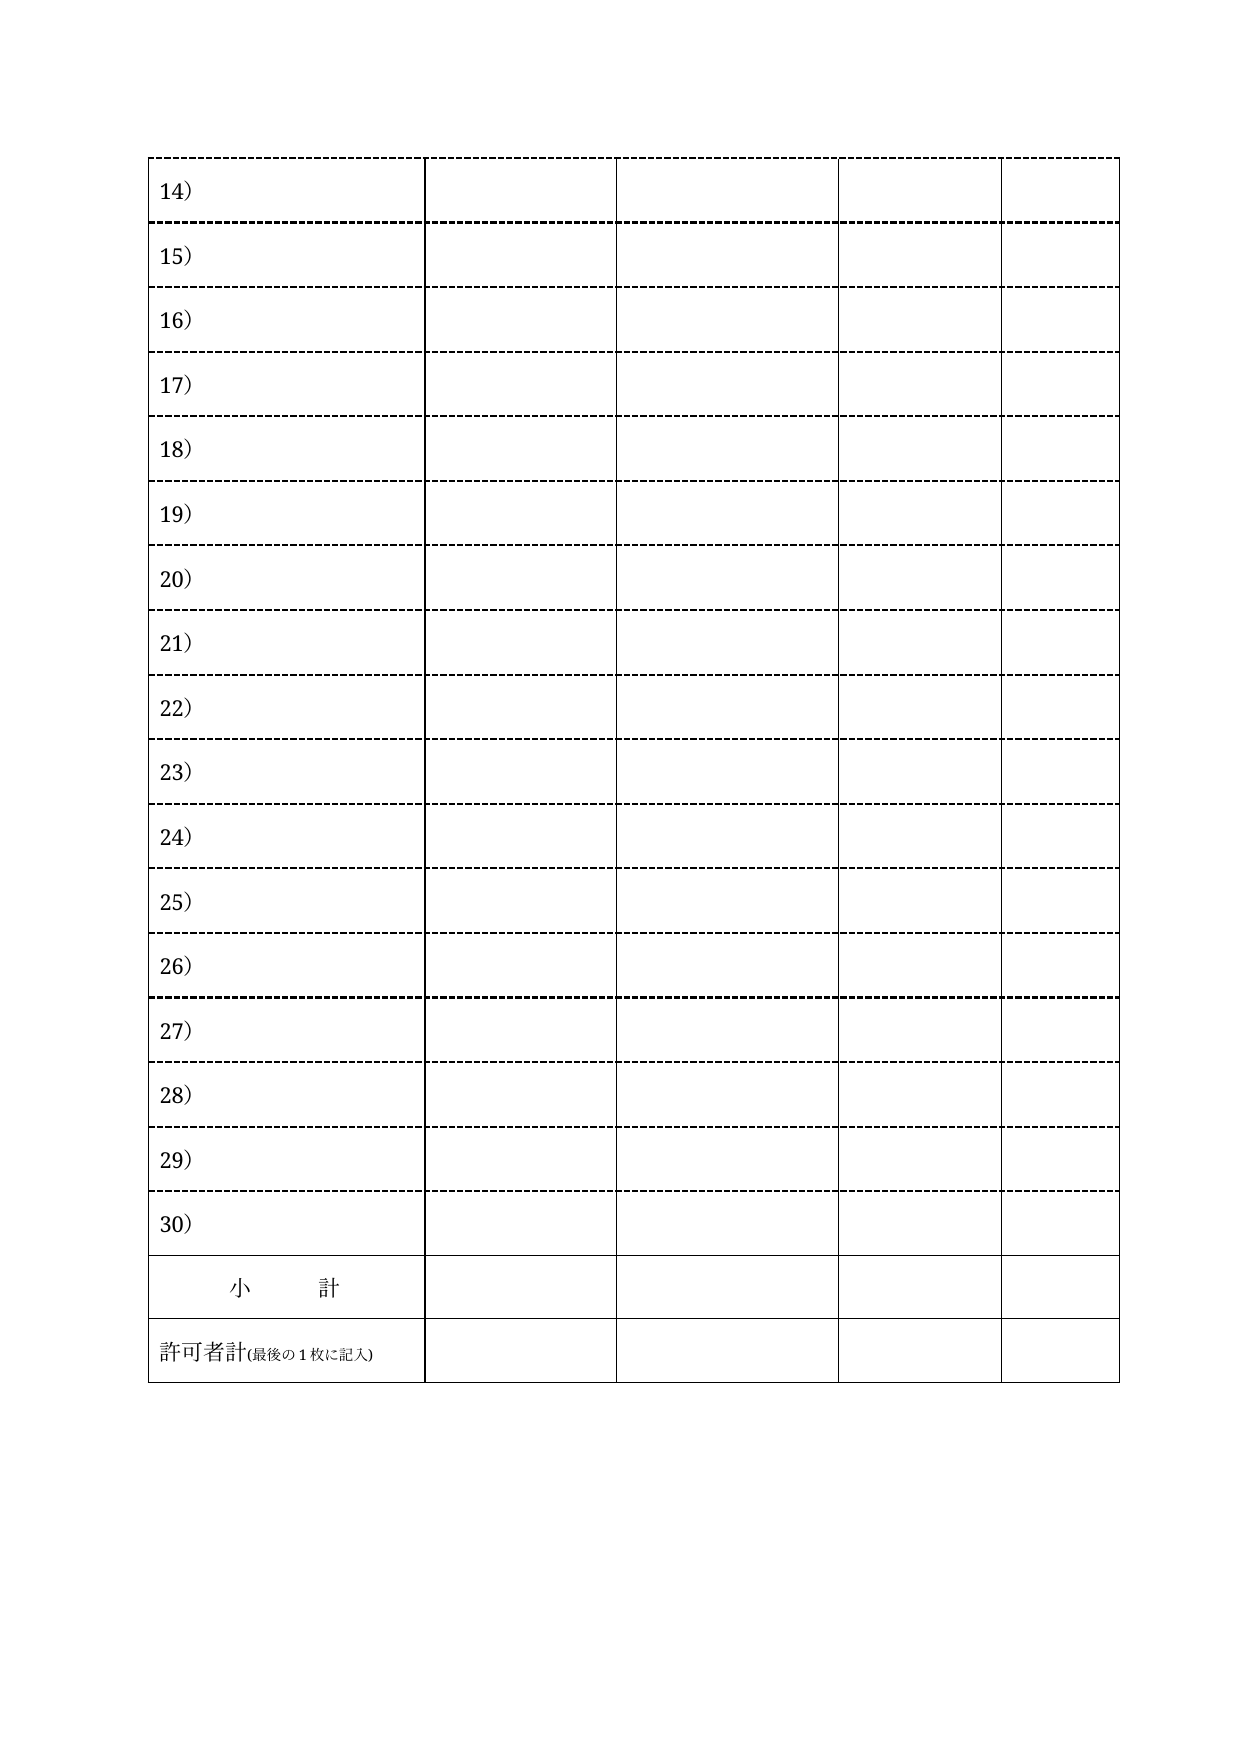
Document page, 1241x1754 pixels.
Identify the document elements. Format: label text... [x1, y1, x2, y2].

table_cell [426, 1126, 616, 1190]
table_cell [839, 803, 1001, 867]
table_cell [426, 932, 616, 996]
table_cell [1002, 609, 1119, 673]
table_cell [839, 738, 1001, 803]
table_cell [617, 803, 838, 867]
table_cell 17） [149, 351, 424, 415]
table_cell [839, 867, 1001, 932]
table_cell 26） [149, 932, 424, 996]
table_cell 21） [149, 609, 424, 673]
table_cell [426, 803, 616, 867]
table_cell [617, 157, 838, 221]
table_cell [617, 286, 838, 351]
table_cell [617, 480, 838, 544]
table_cell 18） [149, 415, 424, 480]
table_cell [1002, 480, 1119, 544]
table_cell [1002, 544, 1119, 609]
table_cell [839, 609, 1001, 673]
table_cell [1002, 1319, 1119, 1382]
table_cell [617, 674, 838, 738]
table_cell [839, 1319, 1001, 1382]
table_cell [426, 738, 616, 803]
table_cell [426, 157, 616, 221]
table_cell 28） [149, 1061, 424, 1126]
table_cell [426, 609, 616, 673]
table_cell [1002, 286, 1119, 351]
table_cell [617, 996, 838, 1061]
table_cell [617, 351, 838, 415]
table_cell [1002, 1126, 1119, 1190]
table_cell [426, 1319, 616, 1382]
table_cell [617, 544, 838, 609]
table_cell [1002, 157, 1119, 221]
table_cell 22） [149, 674, 424, 738]
table_cell 25） [149, 867, 424, 932]
table_cell [839, 674, 1001, 738]
table_cell [617, 1319, 838, 1382]
table_cell [426, 286, 616, 351]
table_cell [839, 286, 1001, 351]
table_cell 小計 [149, 1256, 424, 1318]
table_cell 27） [149, 996, 424, 1061]
table_cell [839, 1256, 1001, 1318]
table_cell [426, 480, 616, 544]
table_cell [426, 867, 616, 932]
table_cell [617, 867, 838, 932]
table_cell [1002, 351, 1119, 415]
table_cell [617, 415, 838, 480]
table_cell [1002, 674, 1119, 738]
table_cell 23） [149, 738, 424, 803]
table_cell 24） [149, 803, 424, 867]
table_cell [839, 1190, 1001, 1255]
table_cell [617, 1061, 838, 1126]
table_cell [426, 221, 616, 286]
table_cell [426, 544, 616, 609]
table_cell 許可者計(最後の1枚に記入) [149, 1319, 424, 1382]
table_cell [839, 1126, 1001, 1190]
table_cell [839, 221, 1001, 286]
table_cell 29） [149, 1126, 424, 1190]
table_cell [617, 221, 838, 286]
table_cell [1002, 803, 1119, 867]
table_cell 15） [149, 221, 424, 286]
table_cell [839, 1061, 1001, 1126]
table_cell [1002, 1190, 1119, 1255]
table_cell [617, 609, 838, 673]
table_cell [839, 932, 1001, 996]
table_cell 14） [149, 157, 424, 221]
table_cell [1002, 867, 1119, 932]
table_cell [426, 415, 616, 480]
table_cell [426, 996, 616, 1061]
table_cell [1002, 932, 1119, 996]
table_cell 19） [149, 480, 424, 544]
table_cell [617, 1190, 838, 1255]
table_cell [426, 674, 616, 738]
table_cell [617, 738, 838, 803]
table_cell [1002, 996, 1119, 1061]
table_cell [839, 480, 1001, 544]
table_cell [617, 1256, 838, 1318]
table_cell [1002, 415, 1119, 480]
table_cell [1002, 221, 1119, 286]
table_cell [426, 1256, 616, 1318]
table_cell [839, 544, 1001, 609]
table_cell [1002, 738, 1119, 803]
table_cell [426, 1190, 616, 1255]
table_cell [617, 1126, 838, 1190]
table_cell [839, 415, 1001, 480]
table_cell 16） [149, 286, 424, 351]
table_cell [839, 351, 1001, 415]
table_cell [1002, 1061, 1119, 1126]
table_cell [1002, 1256, 1119, 1318]
table_cell [426, 1061, 616, 1126]
table_cell 20） [149, 544, 424, 609]
table_cell [839, 157, 1001, 221]
table_cell [617, 932, 838, 996]
table_cell [426, 351, 616, 415]
table_cell 30） [149, 1190, 424, 1255]
table_cell [839, 996, 1001, 1061]
